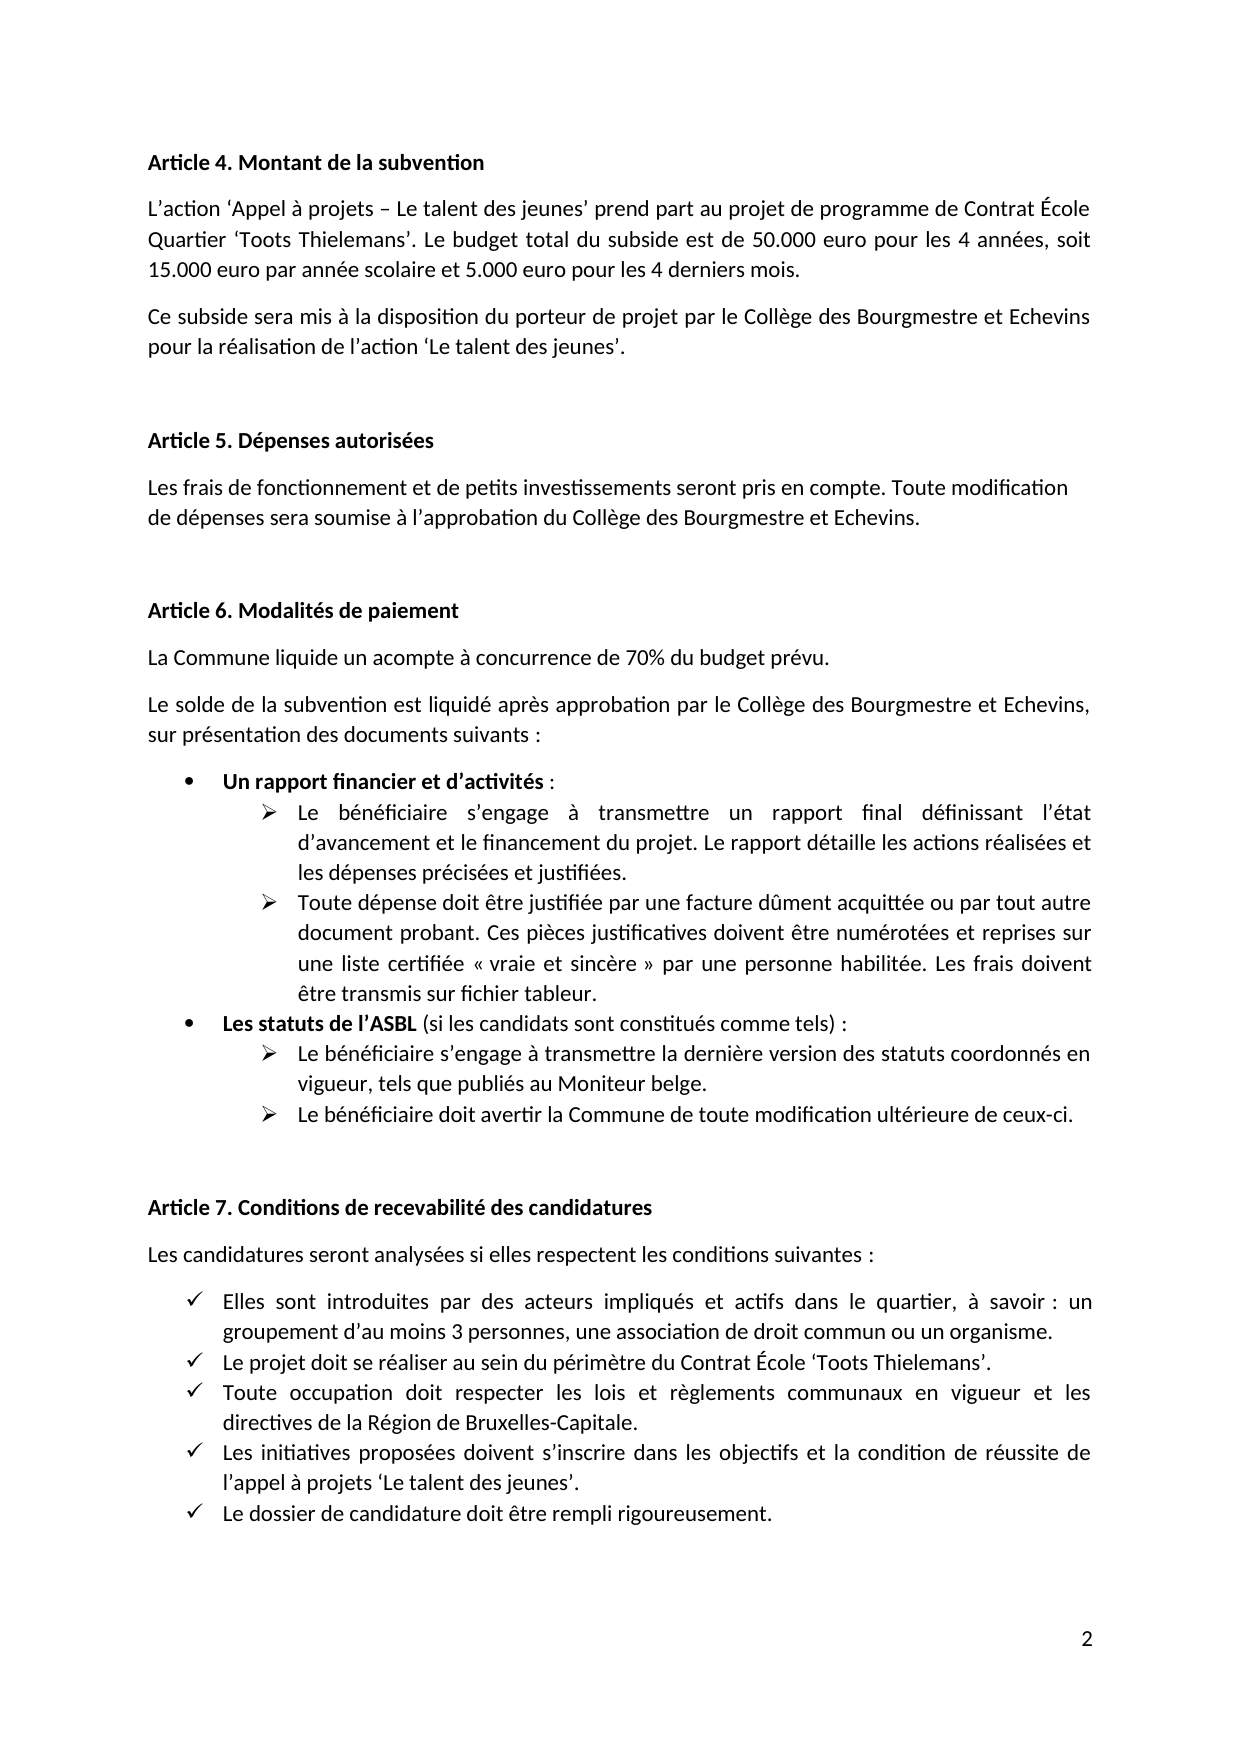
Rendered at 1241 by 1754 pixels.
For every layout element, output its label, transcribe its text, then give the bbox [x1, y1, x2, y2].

text Le solde de la subvention est liquidé après approbation par le Collège des Bourgmestre et Echevins, sur présentation des documents suivants : [148, 690, 1093, 748]
text Les candidatures seront analysées si elles respectent les conditions suivantes : [148, 1240, 1093, 1268]
list Toute dépense doit être justifiée par une facture dûment acquittée ou par tout autre document probant. Ces pièces justificatives doivent être numérotées et reprises sur une liste certifiée « vraie et sincère » par une personne habilitée. Les frais doivent être transmis sur fichier tableur. [260, 888, 1093, 1007]
text L’action ‘Appel à projets – Le talent des jeunes’ prend part au projet de programme de Contrat École Quartier ‘Toots Thielemans’. Le budget total du subside est de 50.000 euro pour les 4 années, soit 15.000 euro par année scolaire et 5.000 euro pour les 4 derniers mois. [148, 194, 1093, 283]
list Le bénéficiaire doit avertir la Commune de toute modification ultérieure de ceux-ci. [260, 1100, 1093, 1128]
list Le bénéficiaire s’engage à transmettre la dernière version des statuts coordonnés en vigueur, tels que publiés au Moniteur belge. [260, 1039, 1093, 1097]
list Toute occupation doit respecter les lois et règlements communaux en vigueur et les directives de la Région de Bruxelles-Capitale. [185, 1378, 1093, 1436]
list Les initiatives proposées doivent s’inscrire dans les objectifs et la condition de réussite de l’appel à projets ‘Le talent des jeunes’. [185, 1438, 1093, 1496]
text Article 6. Modalités de paiement [148, 597, 1093, 624]
list Un rapport financier et d’activités : [185, 767, 1093, 795]
list Elles sont introduites par des acteurs impliqués et actifs dans le quartier, à savoir : un groupement d’au moins 3 personnes, une association de droit commun ou un organisme. [185, 1287, 1093, 1345]
list Le dossier de candidature doit être rempli rigoureusement. [185, 1499, 1093, 1527]
text La Commune liquide un acompte à concurrence de 70% du budget prévu. [148, 643, 1093, 671]
list Les statuts de l’ASBL (si les candidats sont constitués comme tels) : [185, 1009, 1093, 1037]
text Article 4. Montant de la subvention [148, 148, 1093, 176]
text Article 5. Dépenses autorisées [148, 426, 1093, 454]
list Le projet doit se réaliser au sein du périmètre du Contrat École ‘Toots Thielemans’. [185, 1348, 1093, 1376]
text Ce subside sera mis à la disposition du porteur de projet par le Collège des Bourgmestre et Echevins pour la réalisation de l’action ‘Le talent des jeunes’. [148, 302, 1093, 360]
text Les frais de fonctionnement et de petits investissements seront pris en compte. Toute modification de dépenses sera soumise à l’approbation du Collège des Bourgmestre et Echevins. [148, 473, 1093, 531]
text Article 7. Conditions de recevabilité des candidatures [148, 1193, 1093, 1221]
list Le bénéficiaire s’engage à transmettre un rapport final définissant l’état d’avancement et le financement du projet. Le rapport détaille les actions réalisées et les dépenses précisées et justifiées. [260, 798, 1093, 886]
